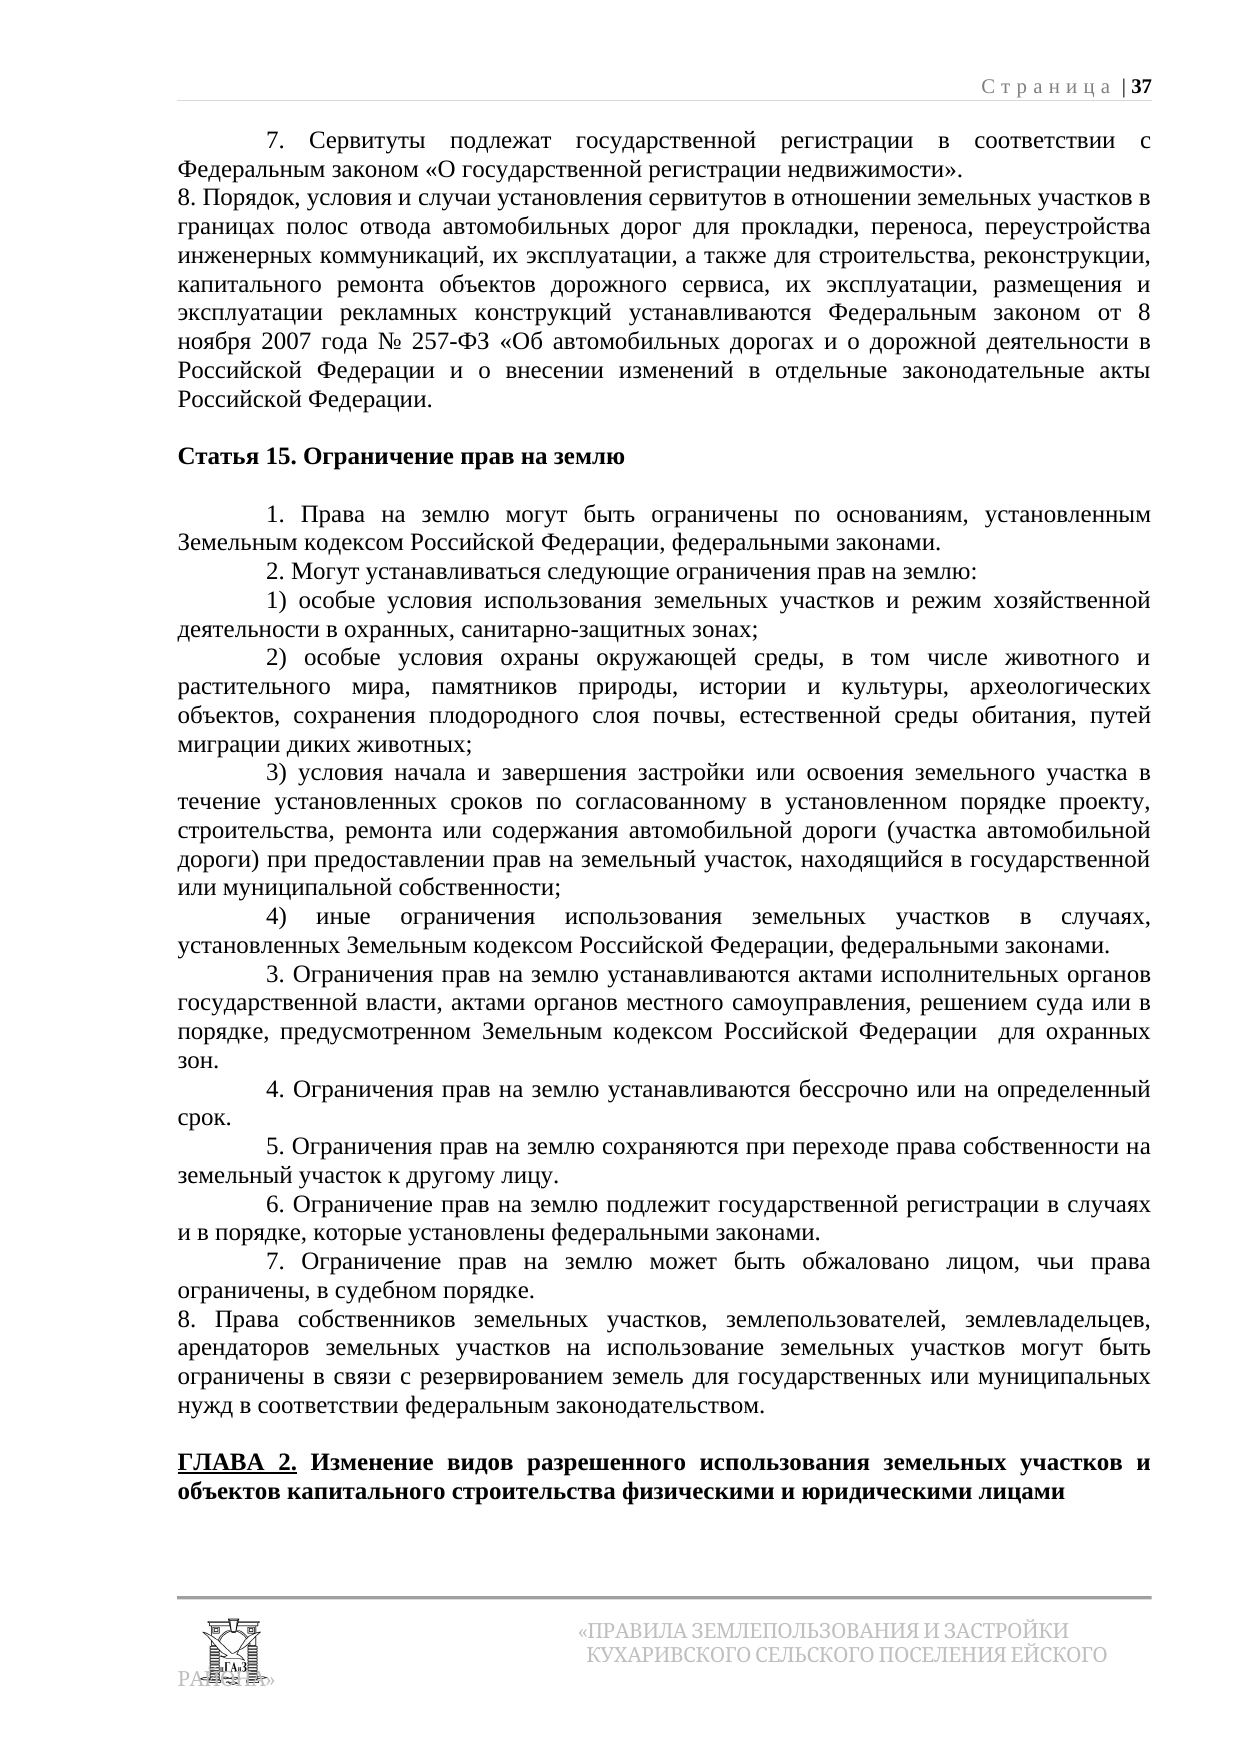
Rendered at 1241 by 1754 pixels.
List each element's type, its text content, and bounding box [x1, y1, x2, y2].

text 1) особые условия использования земельных участков и режим хозяйственной деятельности в охранных, санитарно-защитных зонах; [177, 585, 1152, 642]
text 8. Права собственников земельных участков, землепользователей, землевладельцев, арендаторов земельных участков на использование земельных участков могут быть ограничены в связи с резервированием земель для государственных или муниципальных нужд в соответствии федеральным законодательством. [177, 1304, 1152, 1419]
text 4) иные ограничения использования земельных участков в случаях, установленных Земельным кодексом Российской Федерации, федеральными законами. [177, 901, 1152, 959]
text 7. Ограничение прав на землю может быть обжаловано лицом, чьи права ограничены, в судебном порядке. [177, 1246, 1152, 1304]
text 1. Права на землю могут быть ограничены по основаниям, установленным Земельным кодексом Российской Федерации, федеральными законами. [177, 499, 1152, 556]
text ГЛАВА 2. Изменение видов разрешенного использования земельных участков и объектов капитального строительства физическими и юридическими лицами [177, 1447, 1152, 1505]
picture [198, 1617, 268, 1686]
text 3. Ограничения прав на землю устанавливаются актами исполнительных органов государственной власти, актами органов местного самоуправления, решением суда или в порядке, предусмотренном Земельным кодексом Российской Федерации для охранных зон. [177, 959, 1152, 1074]
text 4. Ограничения прав на землю устанавливаются бессрочно или на определенный срок. [177, 1074, 1152, 1131]
text 7. Сервитуты подлежат государственной регистрации в соответствии с Федеральным законом «О государственной регистрации недвижимости». [177, 125, 1152, 182]
text 8. Порядок, условия и случаи установления сервитутов в отношении земельных участков в границах полос отвода автомобильных дорог для прокладки, переноса, переустройства инженерных коммуникаций, их эксплуатации, а также для строительства, реконструкции, капитального ремонта объектов дорожного сервиса, их эксплуатации, размещения и эксплуатации рекламных конструкций устанавливаются Федеральным законом от 8 ноября 2007 года № 257-ФЗ «Об автомобильных дорогах и о дорожной деятельности в Российской Федерации и о внесении изменений в отдельные законодательные акты Российской Федерации. [177, 182, 1152, 412]
text 2. Могут устанавливаться следующие ограничения прав на землю: [177, 556, 1152, 585]
text Статья 15. Ограничение прав на землю [177, 441, 1152, 470]
picture [223, 1672, 232, 1685]
text 5. Ограничения прав на землю сохраняются при переходе права собственности на земельный участок к другому лицу. [177, 1131, 1152, 1189]
text 2) особые условия охраны окружающей среды, в том числе животного и растительного мира, памятников природы, истории и культуры, археологических объектов, сохранения плодородного слоя почвы, естественной среды обитания, путей миграции диких животных; [177, 642, 1152, 757]
picture [240, 1679, 247, 1686]
picture [254, 1681, 262, 1686]
text 6. Ограничение прав на землю подлежит государственной регистрации в случаях и в порядке, которые установлены федеральными законами. [177, 1189, 1152, 1246]
text 3) условия начала и завершения застройки или освоения земельного участка в течение установленных сроков по согласованному в установленном порядке проекту, строительства, ремонта или содержания автомобильной дороги (участка автомобильной дороги) при предоставлении прав на земельный участок, находящийся в государственной или муниципальной собственности; [177, 757, 1152, 901]
